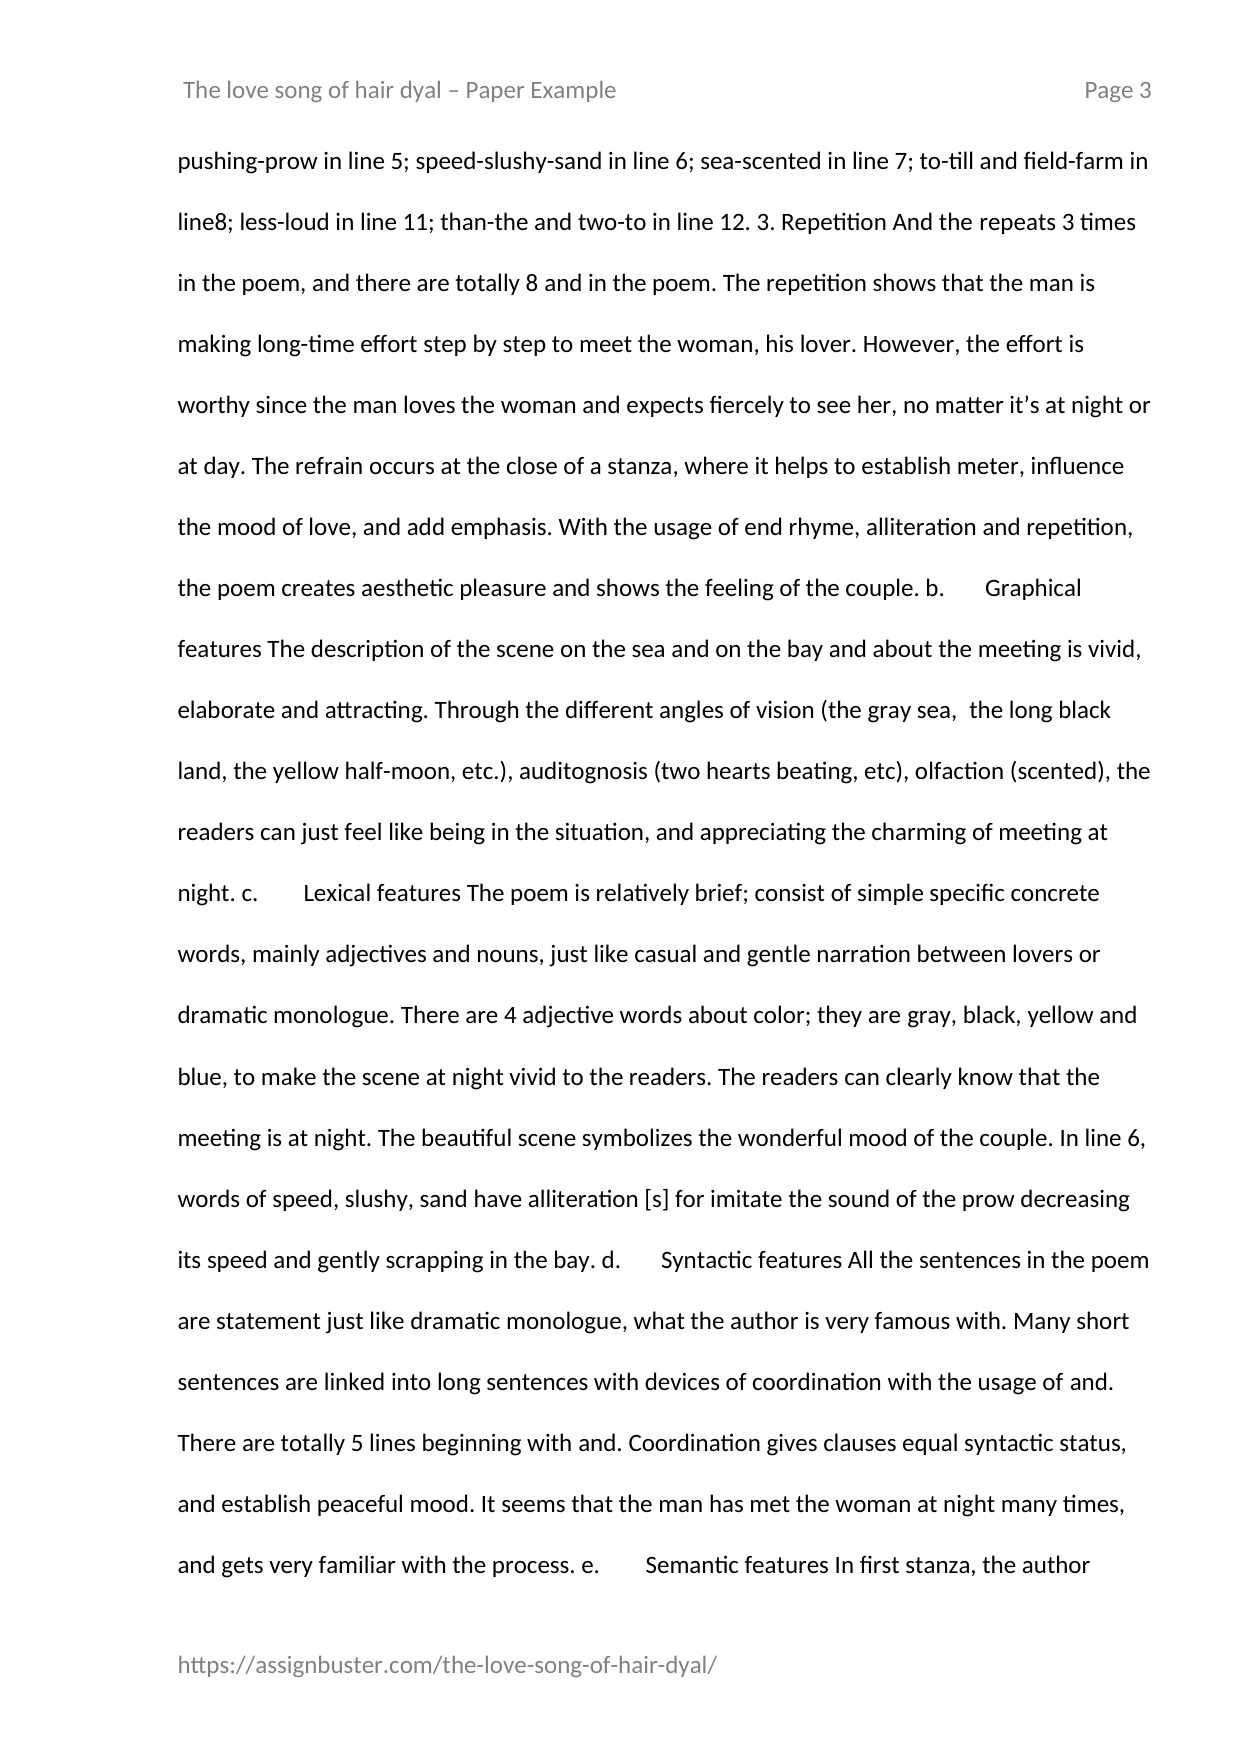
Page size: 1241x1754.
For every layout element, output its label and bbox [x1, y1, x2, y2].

text [177, 145, 1152, 1579]
